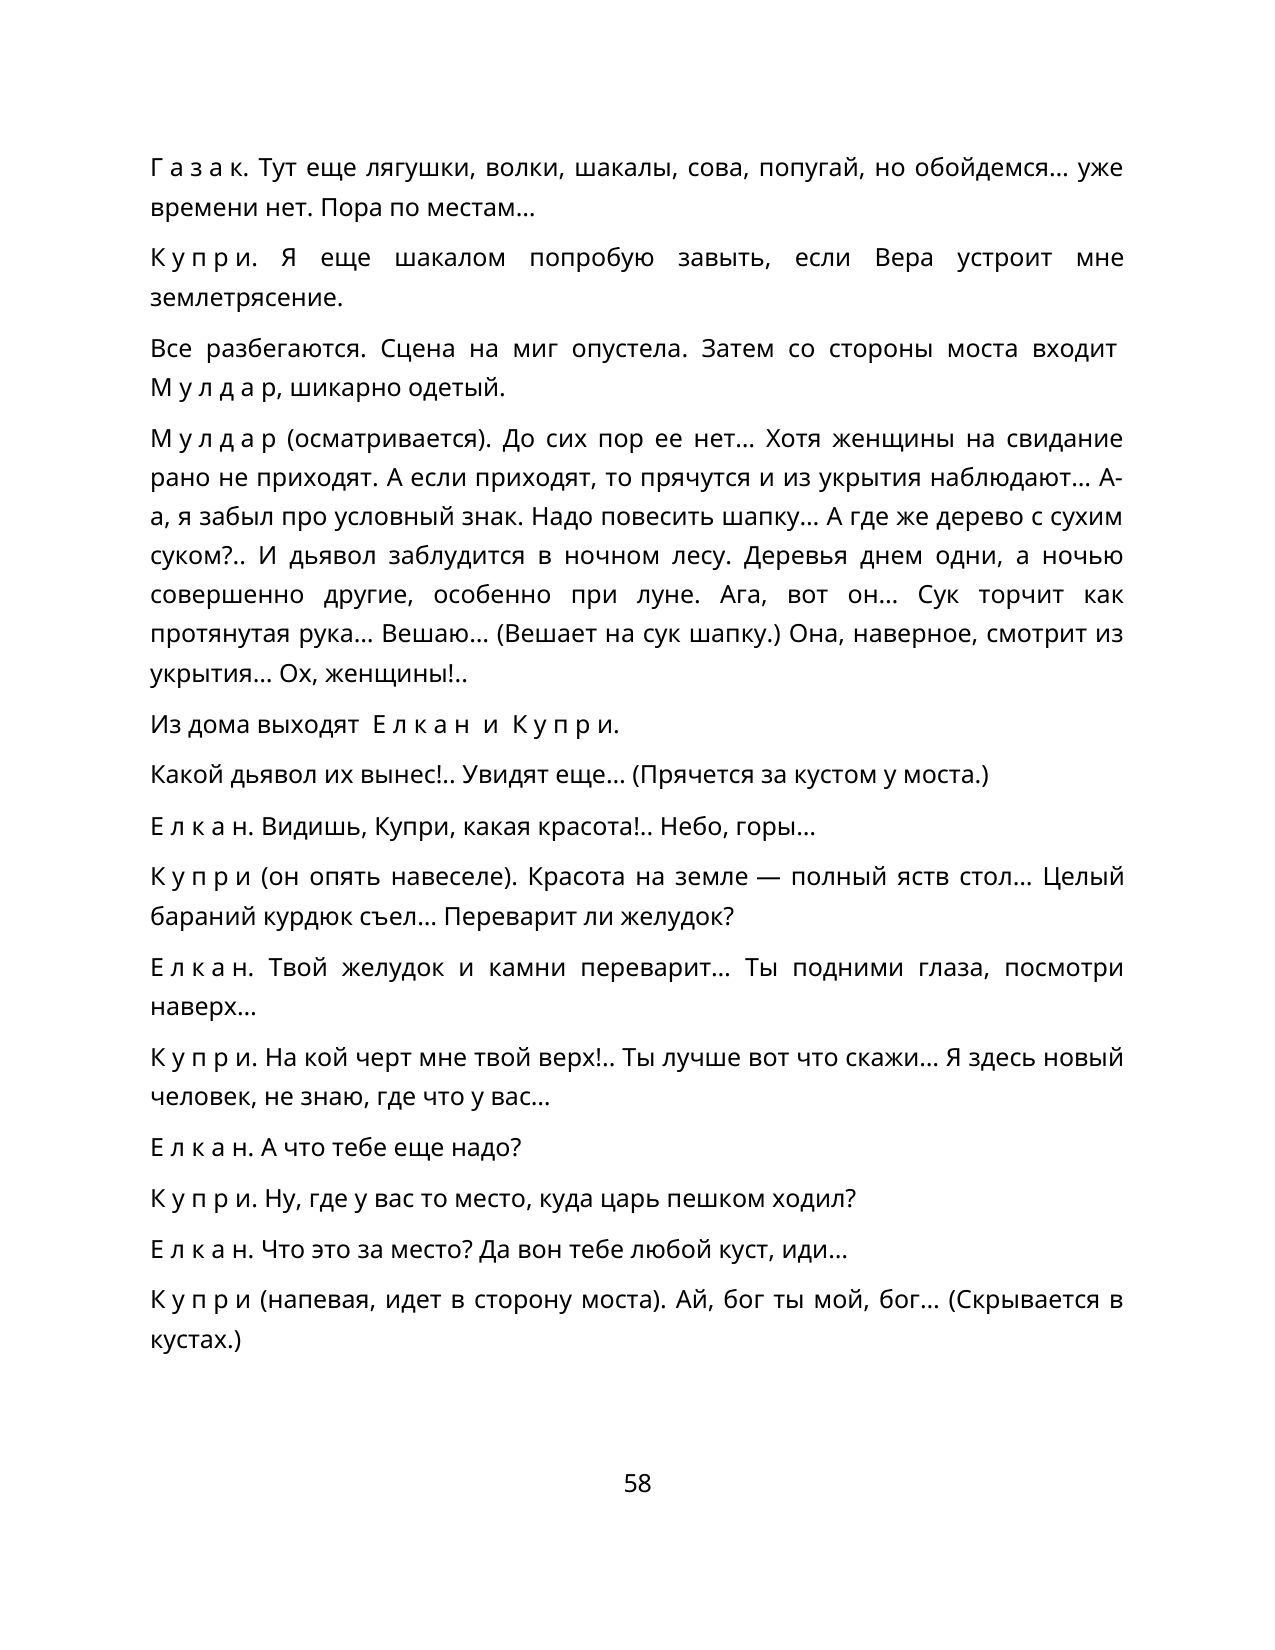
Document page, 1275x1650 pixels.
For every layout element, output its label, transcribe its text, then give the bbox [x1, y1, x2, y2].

text К у п р и (он опять навеселе). Красота на земле — полный яств стол… Целый бараний курдюк съел… Переварит ли желудок? [150, 859, 1125, 932]
text Е л к а н. А что тебе еще надо? [150, 1129, 1125, 1163]
text К у п р и (напевая, идет в сторону моста). Ай, бог ты мой, бог… (Скрывается в кустах.) [150, 1282, 1125, 1355]
text М у л д а р (осматривается). До сих пор ее нет… Хотя женщины на свидание рано не приходят. А если приходят, то прячутся и из укрытия наблюдают… А-а, я забыл про условный знак. Надо повесить шапку… А где же дерево с сухим суком?.. И дьявол заблудится в ночном лесу. Деревья днем одни, а ночью совершенно другие, особенно при луне. Ага, вот он… Сук торчит как протянутая рука… Вешаю… (Вешает на сук шапку.) Она, наверное, смотрит из укрытия… Ох, женщины!.. [150, 420, 1125, 689]
text Е л к а н. Видишь, Купри, какая красота!.. Небо, горы… [150, 808, 1125, 842]
text Какой дьявол их вынес!.. Увидят еще… (Прячется за кустом у моста.) [150, 757, 1125, 791]
text Е л к а н. Твой желудок и камни переварит… Ты подними глаза, посмотри наверх… [150, 949, 1125, 1022]
text Из дома выходят Е л к а н и К у п р и. [150, 706, 1125, 740]
text К у п р и. Ну, где у вас то место, куда царь пешком ходил? [150, 1180, 1125, 1214]
text Все разбегаются. Сцена на миг опустела. Затем со стороны моста входит М у л д а р, шикарно одетый. [150, 330, 1125, 403]
text К у п р и. На кой черт мне твой верх!.. Ты лучше вот что скажи… Я здесь новый человек, не знаю, где что у вас… [150, 1039, 1125, 1112]
text К у п р и. Я еще шакалом попробую завыть, если Вера устроит мне землетрясение. [150, 240, 1125, 313]
text Е л к а н. Что это за место? Да вон тебе любой куст, иди… [150, 1231, 1125, 1265]
text Г а з а к. Тут еще лягушки, волки, шакалы, сова, попугай, но обойдемся… уже времени нет. Пора по местам… [150, 150, 1125, 223]
